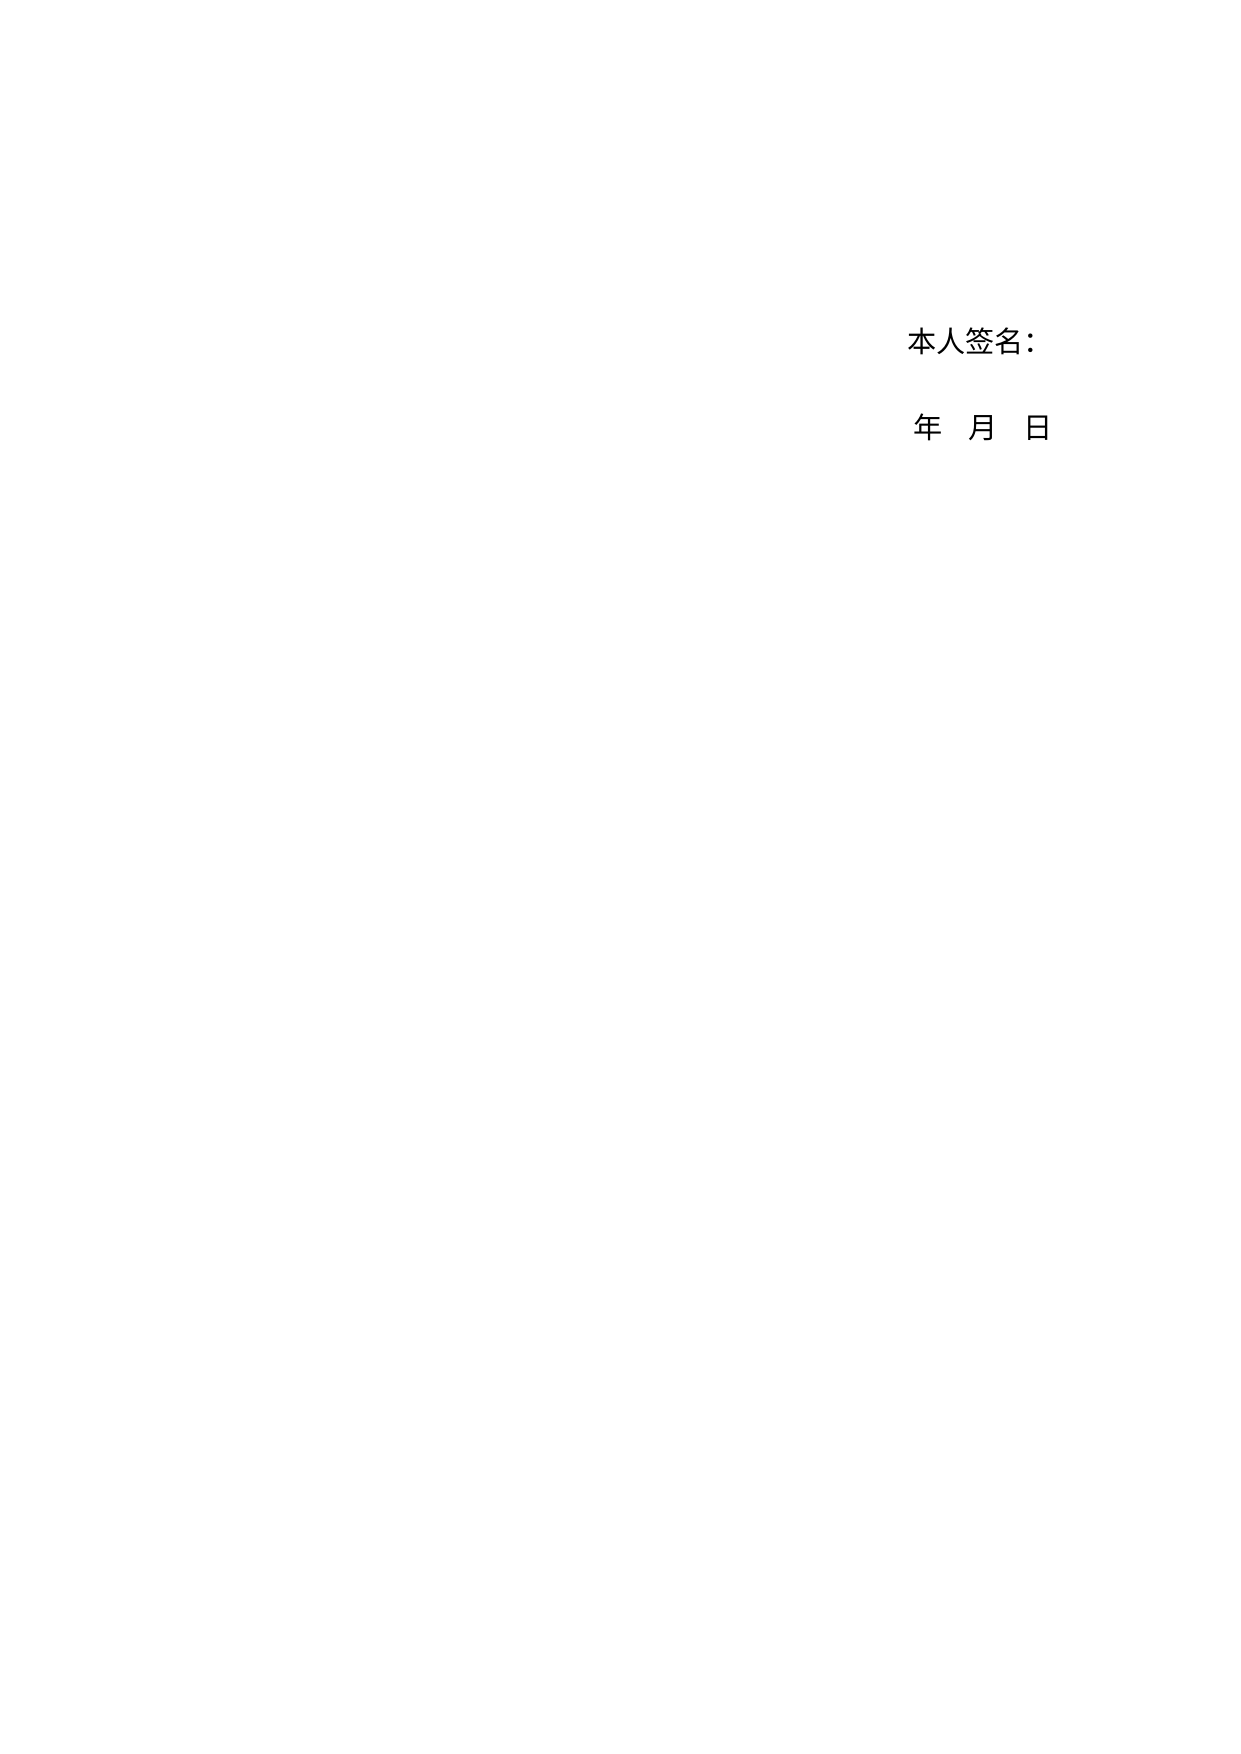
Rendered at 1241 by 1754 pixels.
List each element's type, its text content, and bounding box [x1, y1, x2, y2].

text 年 月 日 [187, 393, 1053, 458]
text 本人签名： [187, 307, 1053, 372]
